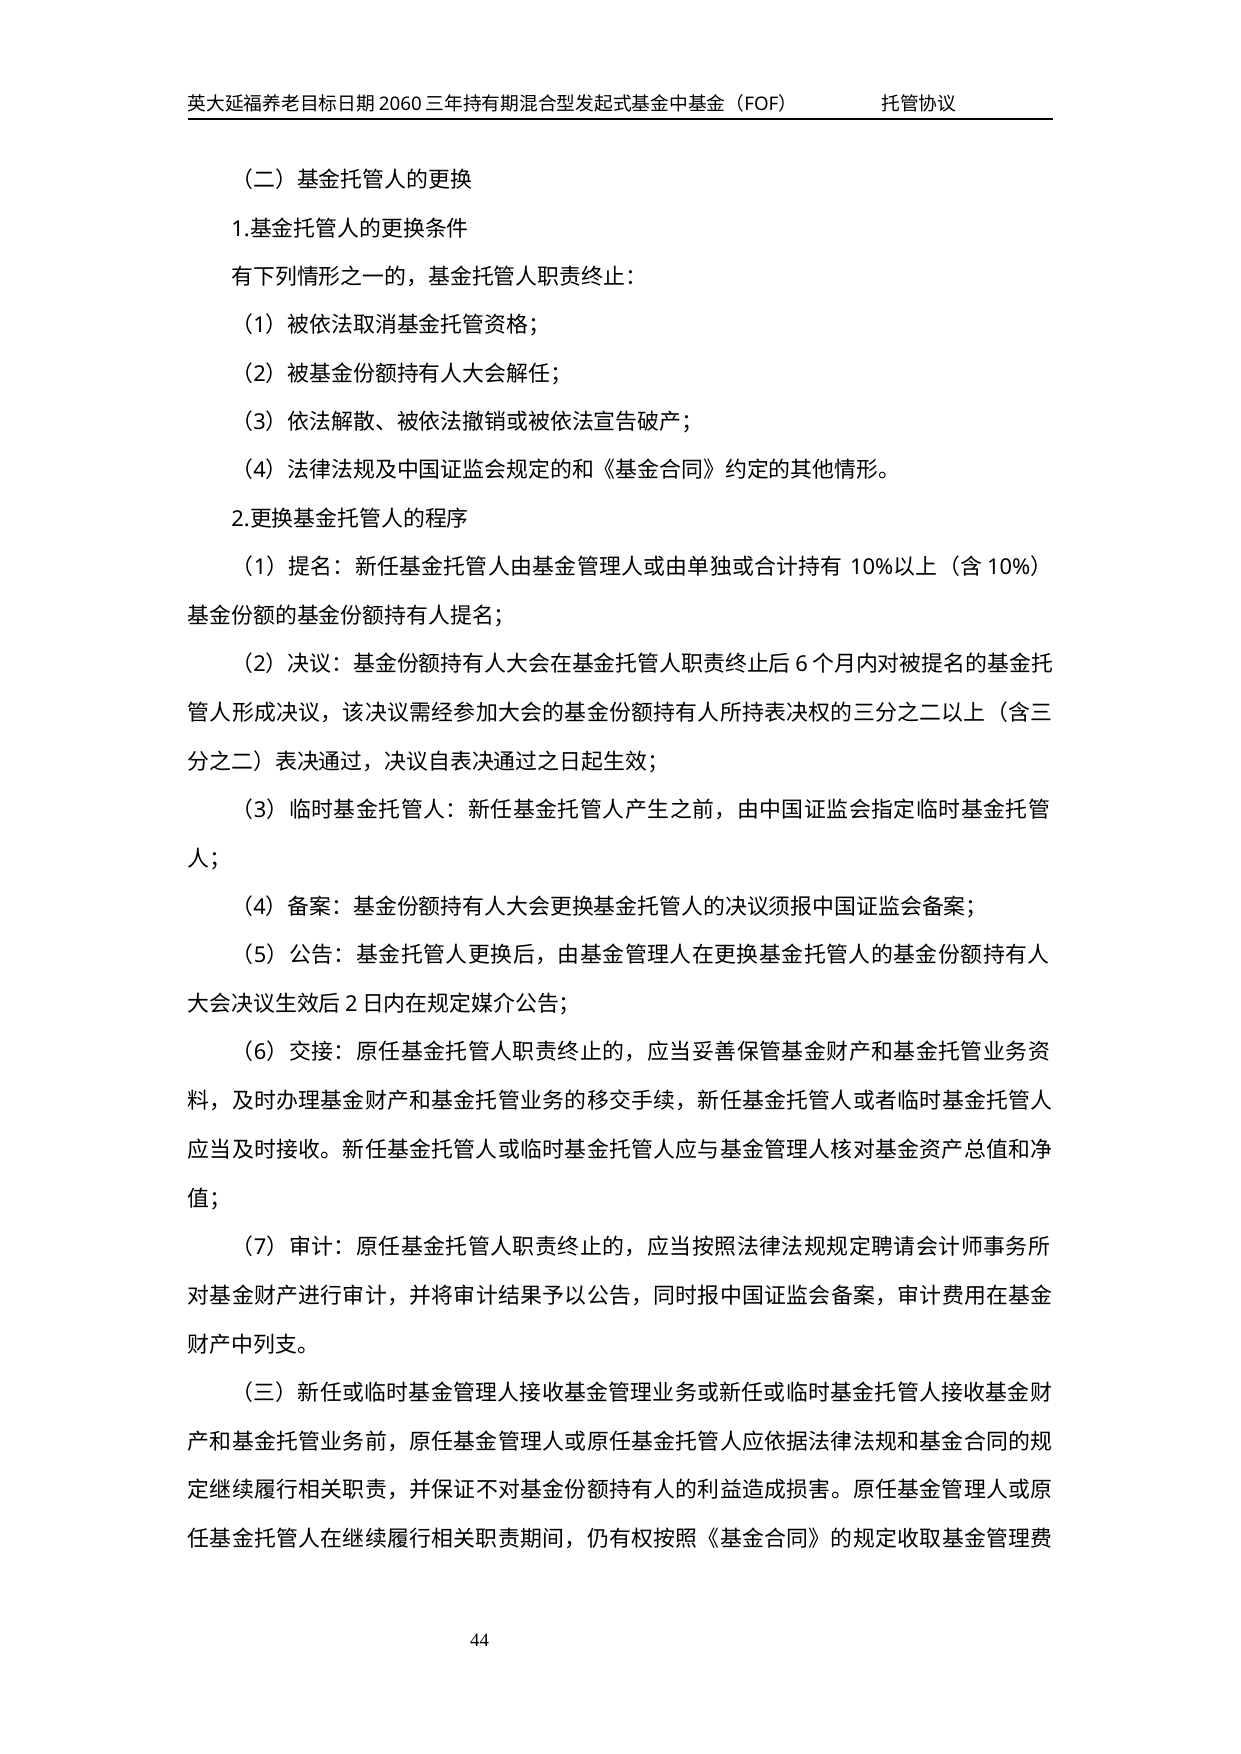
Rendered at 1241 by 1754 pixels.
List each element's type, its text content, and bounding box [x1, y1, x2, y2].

text （二）基金托管人的更换 [187, 162, 1053, 194]
text （3）临时基金托管人：新任基金托管人产生之前，由中国证监会指定临时基金托管人； [187, 792, 1053, 873]
text （5）公告：基金托管人更换后，由基金管理人在更换基金托管人的基金份额持有人大会决议生效后2日内在规定媒介公告； [187, 937, 1053, 1018]
text 2.更换基金托管人的程序 [187, 500, 1053, 533]
text （2）决议：基金份额持有人大会在基金托管人职责终止后6个月内对被提名的基金托管人形成决议，该决议需经参加大会的基金份额持有人所持表决权的三分之二以上（含三分之二）表决通过，决议自表决通过之日起生效； [187, 646, 1053, 776]
text （1）被依法取消基金托管资格； [187, 307, 1053, 339]
text （2）被基金份额持有人大会解任； [187, 355, 1053, 388]
text 1.基金托管人的更换条件 [187, 210, 1053, 243]
text （4）备案：基金份额持有人大会更换基金托管人的决议须报中国证监会备案； [187, 889, 1053, 921]
text （6）交接：原任基金托管人职责终止的，应当妥善保管基金财产和基金托管业务资料，及时办理基金财产和基金托管业务的移交手续，新任基金托管人或者临时基金托管人应当及时接收。新任基金托管人或临时基金托管人应与基金管理人核对基金资产总值和净值； [187, 1034, 1053, 1213]
text 有下列情形之一的，基金托管人职责终止： [187, 259, 1053, 291]
text （4）法律法规及中国证监会规定的和《基金合同》约定的其他情形。 [187, 452, 1053, 484]
text （3）依法解散、被依法撤销或被依法宣告破产； [187, 404, 1053, 436]
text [187, 1374, 1053, 1553]
text （7）审计：原任基金托管人职责终止的，应当按照法律法规规定聘请会计师事务所对基金财产进行审计，并将审计结果予以公告，同时报中国证监会备案，审计费用在基金财产中列支。 [187, 1229, 1053, 1359]
text （1）提名：新任基金托管人由基金管理人或由单独或合计持有10%以上（含10%）基金份额的基金份额持有人提名； [187, 549, 1053, 630]
